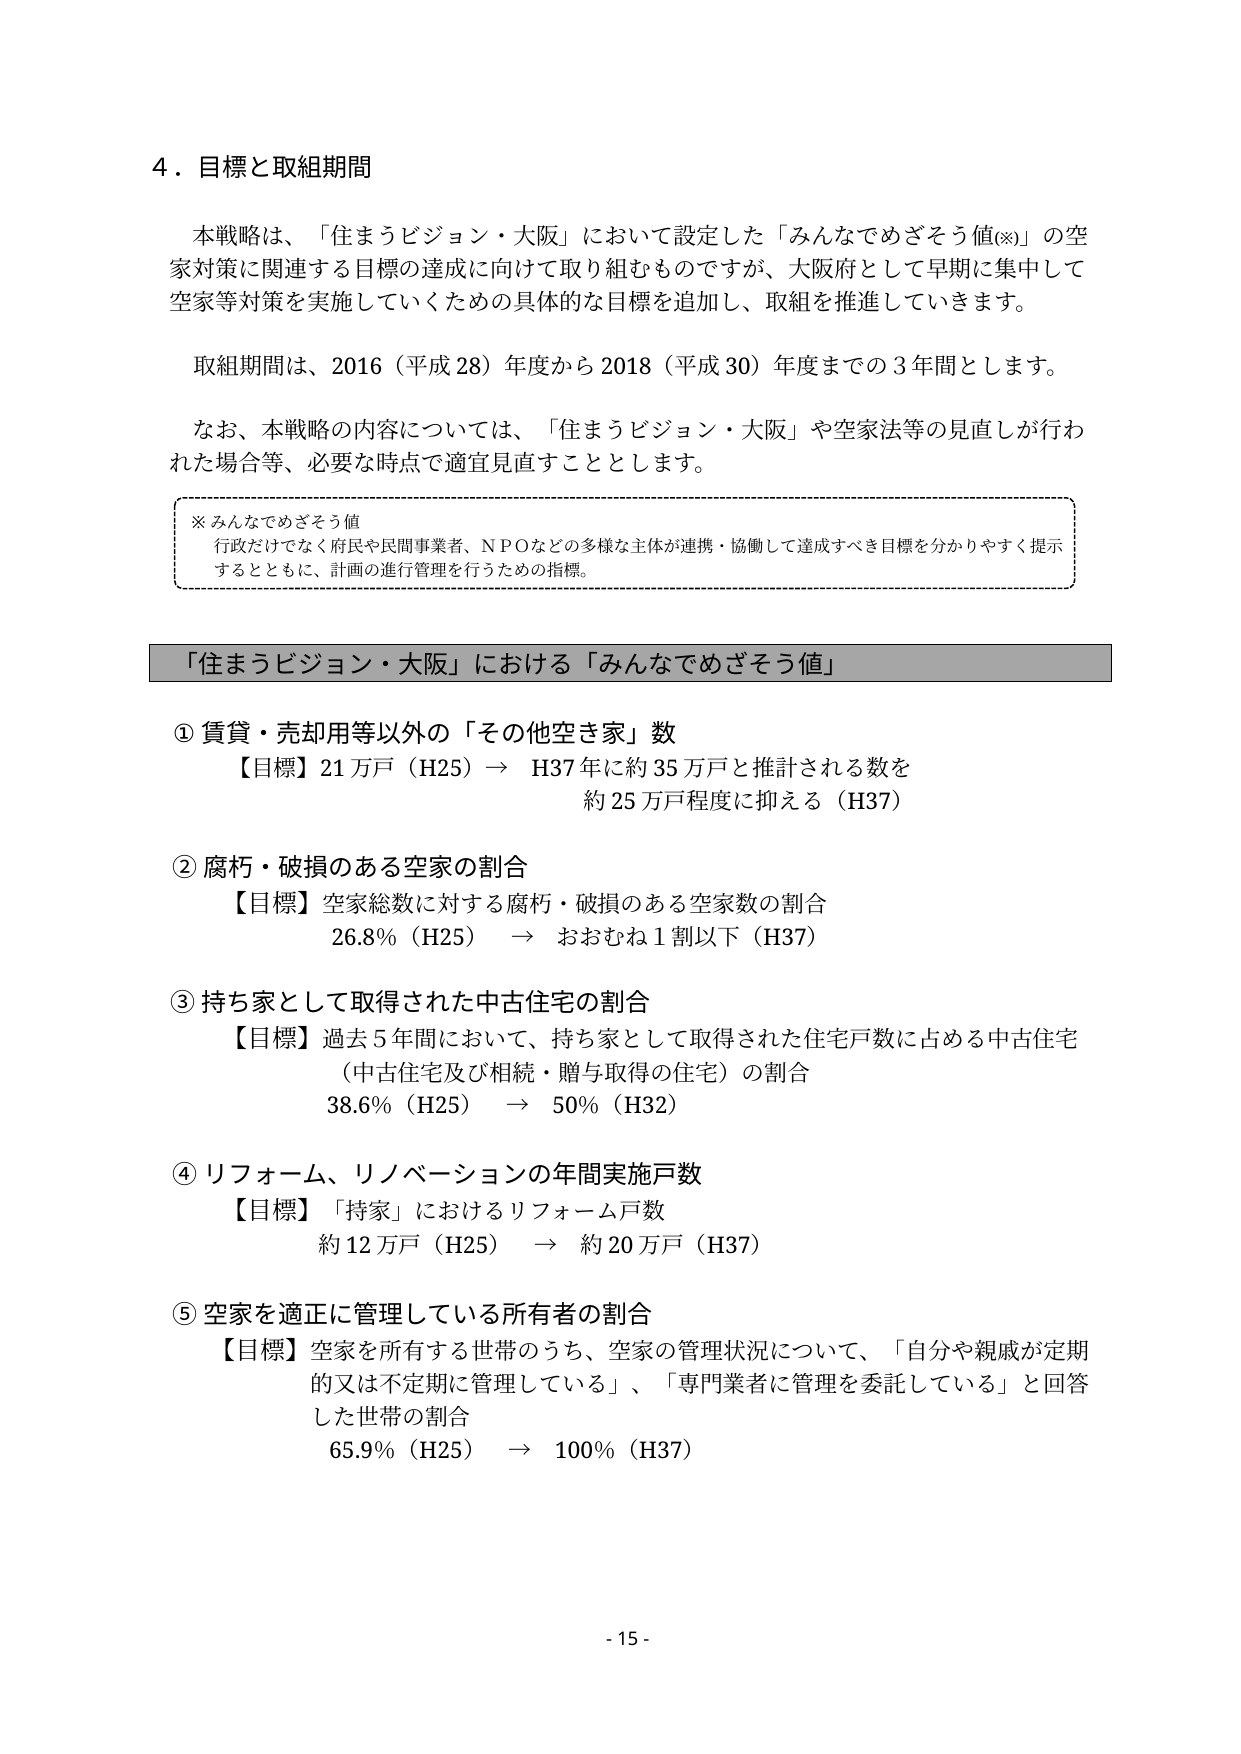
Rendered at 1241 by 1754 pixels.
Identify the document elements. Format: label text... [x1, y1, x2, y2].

text 行政だけでなく府民や民間事業者、ＮＰＯなどの多様な主体が連携・協働して達成すべき目標を分かりやすく提示するとともに、計画の進行管理を行うための指標。 [213, 533, 1063, 581]
text 【目標】空家を所有する世帯のうち、空家の管理状況について、「自分や親戚が定期的又は不定期に管理している」、「専門業者に管理を委託している」と回答した世帯の割合 [148, 1330, 1107, 1432]
text 26.8％（H25） → おおむね１割以下（H37） [148, 919, 1107, 953]
table_header 「住まうビジョン・大阪」における「みんなでめざそう値」 [150, 645, 1111, 681]
text 約12万戸（H25） → 約20万戸（H37） [148, 1227, 1107, 1260]
text ② 腐朽・破損のある空家の割合 [148, 847, 1107, 883]
text ③ 持ち家として取得された中古住宅の割合 [148, 982, 1107, 1019]
text （中古住宅及び相続・贈与取得の住宅）の割合 [191, 1054, 1107, 1087]
text 【目標】21万戸（H25）→ H37年に約35万戸と推計される数を [148, 750, 1107, 783]
text 65.9％（H25） → 100％（H37） [191, 1432, 1107, 1465]
text ※ みんなでめざそう値 [191, 509, 1107, 533]
text 本戦略は、「住まうビジョン・大阪」において設定した「みんなでめざそう値(※)」の空家対策に関連する目標の達成に向けて取り組むものですが、大阪府として早期に集中して空家等対策を実施していくための具体的な目標を追加し、取組を推進していきます。 [169, 218, 1103, 317]
text 約25万戸程度に抑える（H37） [148, 783, 1107, 816]
text 38.6％（H25） → 50％（H32） [148, 1087, 1107, 1121]
text ４．目標と取組期間 [148, 148, 1107, 184]
text 【目標】「持家」におけるリフォーム戸数 [148, 1191, 1107, 1227]
text ④ リフォーム、リノベーションの年間実施戸数 [148, 1155, 1107, 1191]
text 取組期間は、2016（平成28）年度から2018（平成30）年度までの３年間とします。 [148, 348, 1103, 381]
text ① 賃貸・売却用等以外の「その他空き家」数 [148, 713, 1107, 750]
text 【目標】空家総数に対する腐朽・破損のある空家数の割合 [148, 883, 1107, 919]
text なお、本戦略の内容については、「住まうビジョン・大阪」や空家法等の見直しが行われた場合等、必要な時点で適宜見直すこととします。 [169, 412, 1103, 478]
text 【目標】過去５年間において、持ち家として取得された住宅戸数に占める中古住宅 [148, 1019, 1107, 1054]
text ⑤ 空家を適正に管理している所有者の割合 [148, 1294, 1107, 1330]
